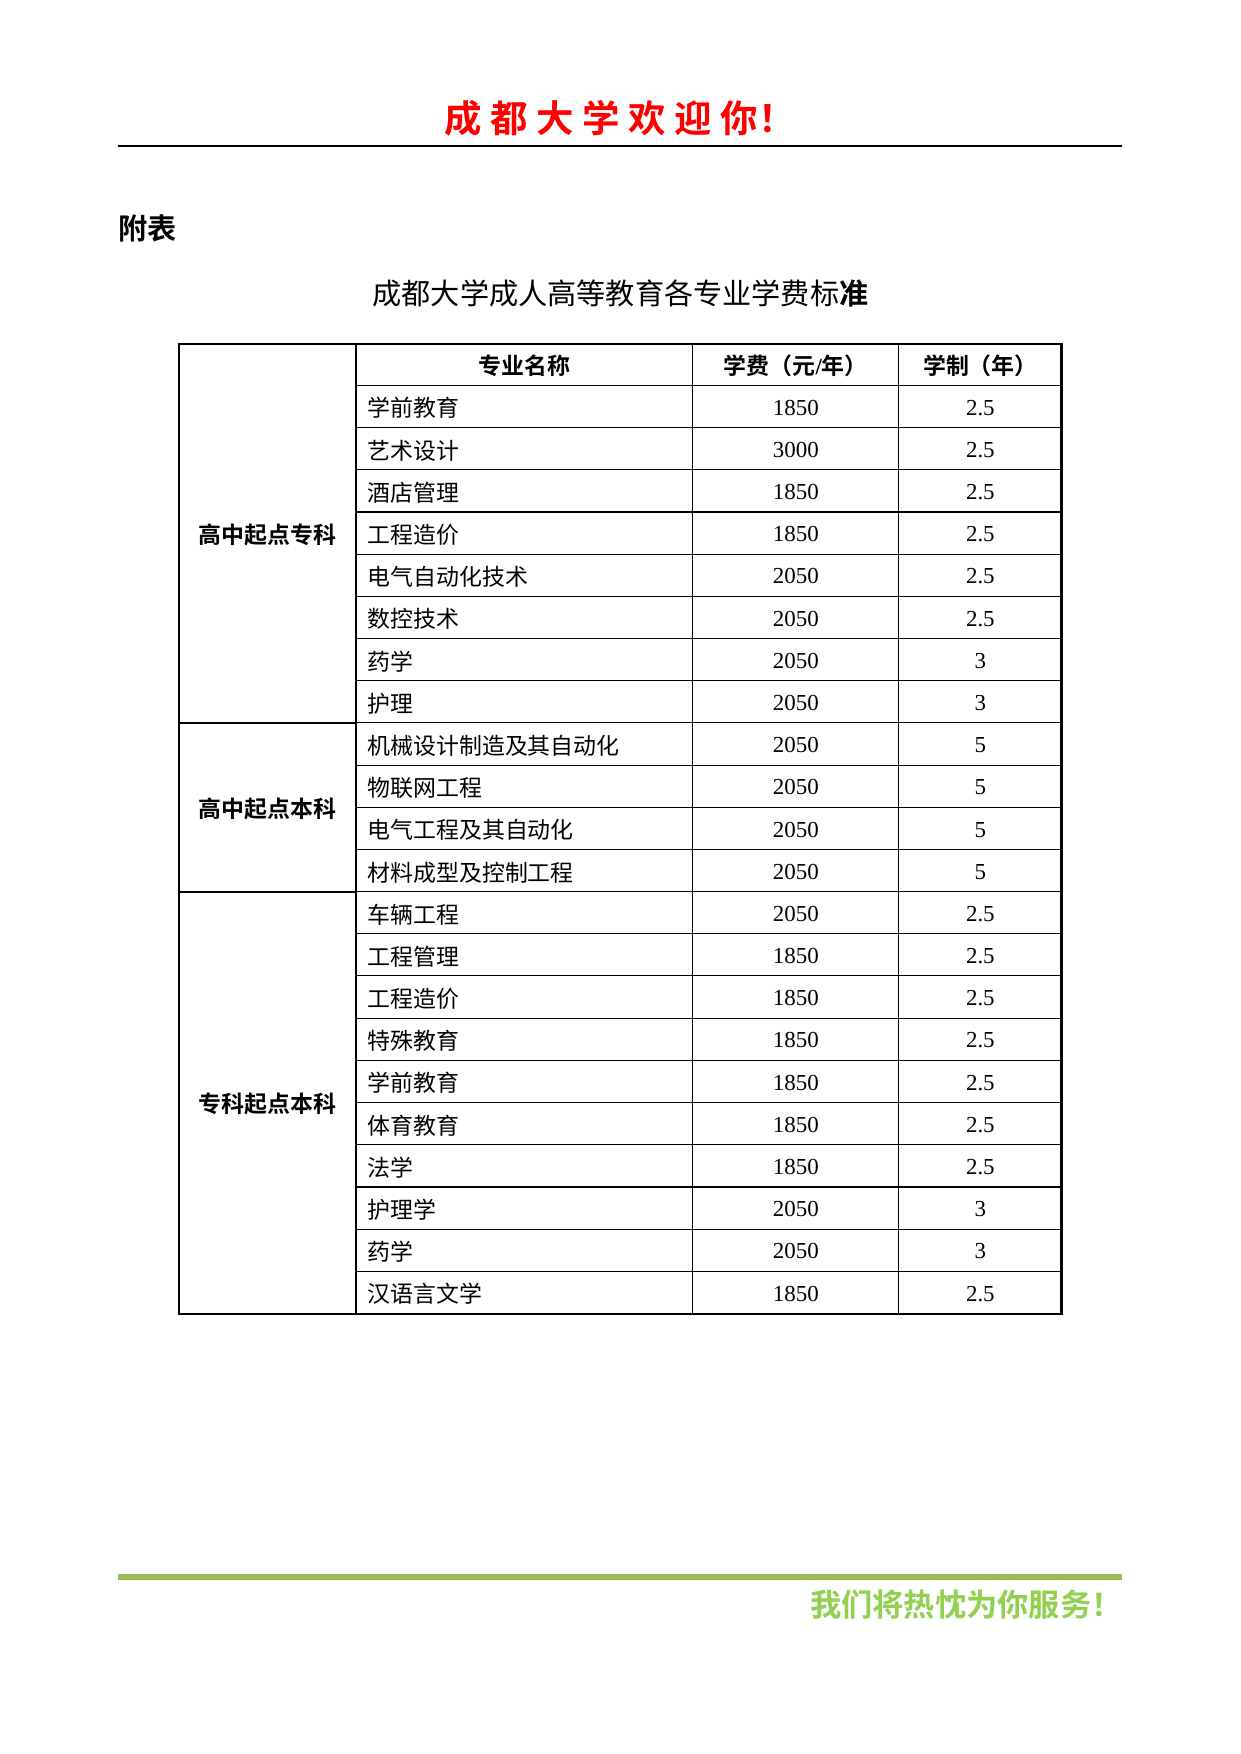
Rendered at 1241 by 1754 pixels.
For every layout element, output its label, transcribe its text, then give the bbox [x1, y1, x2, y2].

table_cell 3 [899, 681, 1060, 722]
table_cell 电气自动化技术 [357, 555, 692, 596]
table_cell 体育教育 [357, 1103, 692, 1144]
table_cell 高中起点本科 [180, 724, 355, 891]
table_cell 电气工程及其自动化 [357, 808, 692, 849]
table_cell 2050 [693, 892, 898, 933]
table_cell 艺术设计 [357, 428, 692, 469]
table_cell 2.5 [899, 428, 1060, 469]
table_cell 2050 [693, 597, 898, 638]
table_cell 2.5 [899, 555, 1060, 596]
table_cell 专科起点本科 [180, 893, 355, 1313]
table_cell 2.5 [899, 386, 1060, 427]
table_cell 1850 [693, 386, 898, 427]
table_cell 酒店管理 [357, 470, 692, 511]
table_cell 护理 [357, 681, 692, 722]
table_cell 2050 [693, 681, 898, 722]
table_cell 1850 [693, 976, 898, 1018]
table_cell 药学 [357, 1230, 692, 1271]
table_cell 2050 [693, 1188, 898, 1228]
table_cell 2050 [693, 808, 898, 849]
table_cell 1850 [693, 513, 898, 553]
table_cell 学前教育 [357, 386, 692, 427]
table_cell 法学 [357, 1145, 692, 1186]
table_header 学费（元/年） [693, 345, 898, 385]
table_cell 2050 [693, 639, 898, 680]
table_header 学制（年） [899, 345, 1060, 385]
table_cell 2.5 [899, 1061, 1060, 1102]
table_cell 1850 [693, 934, 898, 975]
table_header 专业名称 [357, 345, 692, 385]
table_cell 2.5 [899, 934, 1060, 975]
table_cell 1850 [693, 1019, 898, 1060]
table_cell 2050 [693, 766, 898, 807]
table_cell 特殊教育 [357, 1019, 692, 1060]
table_cell 5 [899, 808, 1060, 849]
table_cell 2.5 [899, 1019, 1060, 1060]
table_cell 2.5 [899, 892, 1060, 933]
table_cell 机械设计制造及其自动化 [357, 723, 692, 764]
text 成都大学成人高等教育各专业学费标准 [118, 259, 1122, 324]
table_cell 汉语言文学 [357, 1272, 692, 1313]
table_cell 3 [899, 1188, 1060, 1228]
table_cell 2050 [693, 1230, 898, 1271]
table_cell 护理学 [357, 1188, 692, 1228]
table_cell 1850 [693, 470, 898, 511]
table_cell 物联网工程 [357, 766, 692, 807]
table_cell 1850 [693, 1272, 898, 1313]
table_cell 工程造价 [357, 513, 692, 553]
table_cell 2.5 [899, 1145, 1060, 1186]
table_cell 5 [899, 766, 1060, 807]
table_cell 工程管理 [357, 934, 692, 975]
table_cell 2.5 [899, 470, 1060, 511]
table_cell 数控技术 [357, 597, 692, 638]
table_header 高中起点专科 [180, 345, 355, 722]
table_cell 车辆工程 [357, 892, 692, 933]
text 附表 [118, 194, 1122, 259]
table_cell 工程造价 [357, 976, 692, 1018]
table_cell 3 [899, 1230, 1060, 1271]
table_cell 2.5 [899, 513, 1060, 553]
table_cell 1850 [693, 1061, 898, 1102]
table_cell 2.5 [899, 1272, 1060, 1313]
table_cell 1850 [693, 1103, 898, 1144]
table_cell 学前教育 [357, 1061, 692, 1102]
table_cell 5 [899, 850, 1060, 891]
table_cell 2050 [693, 723, 898, 764]
table_cell 1850 [693, 1145, 898, 1186]
table_cell 3 [899, 639, 1060, 680]
table_cell 2.5 [899, 597, 1060, 638]
table_cell 2.5 [899, 976, 1060, 1018]
table_cell 3000 [693, 428, 898, 469]
table_cell 2050 [693, 555, 898, 596]
table_cell 材料成型及控制工程 [357, 850, 692, 891]
table_cell 2050 [693, 850, 898, 891]
table_cell 5 [899, 723, 1060, 764]
table_cell 2.5 [899, 1103, 1060, 1144]
table_cell 药学 [357, 639, 692, 680]
